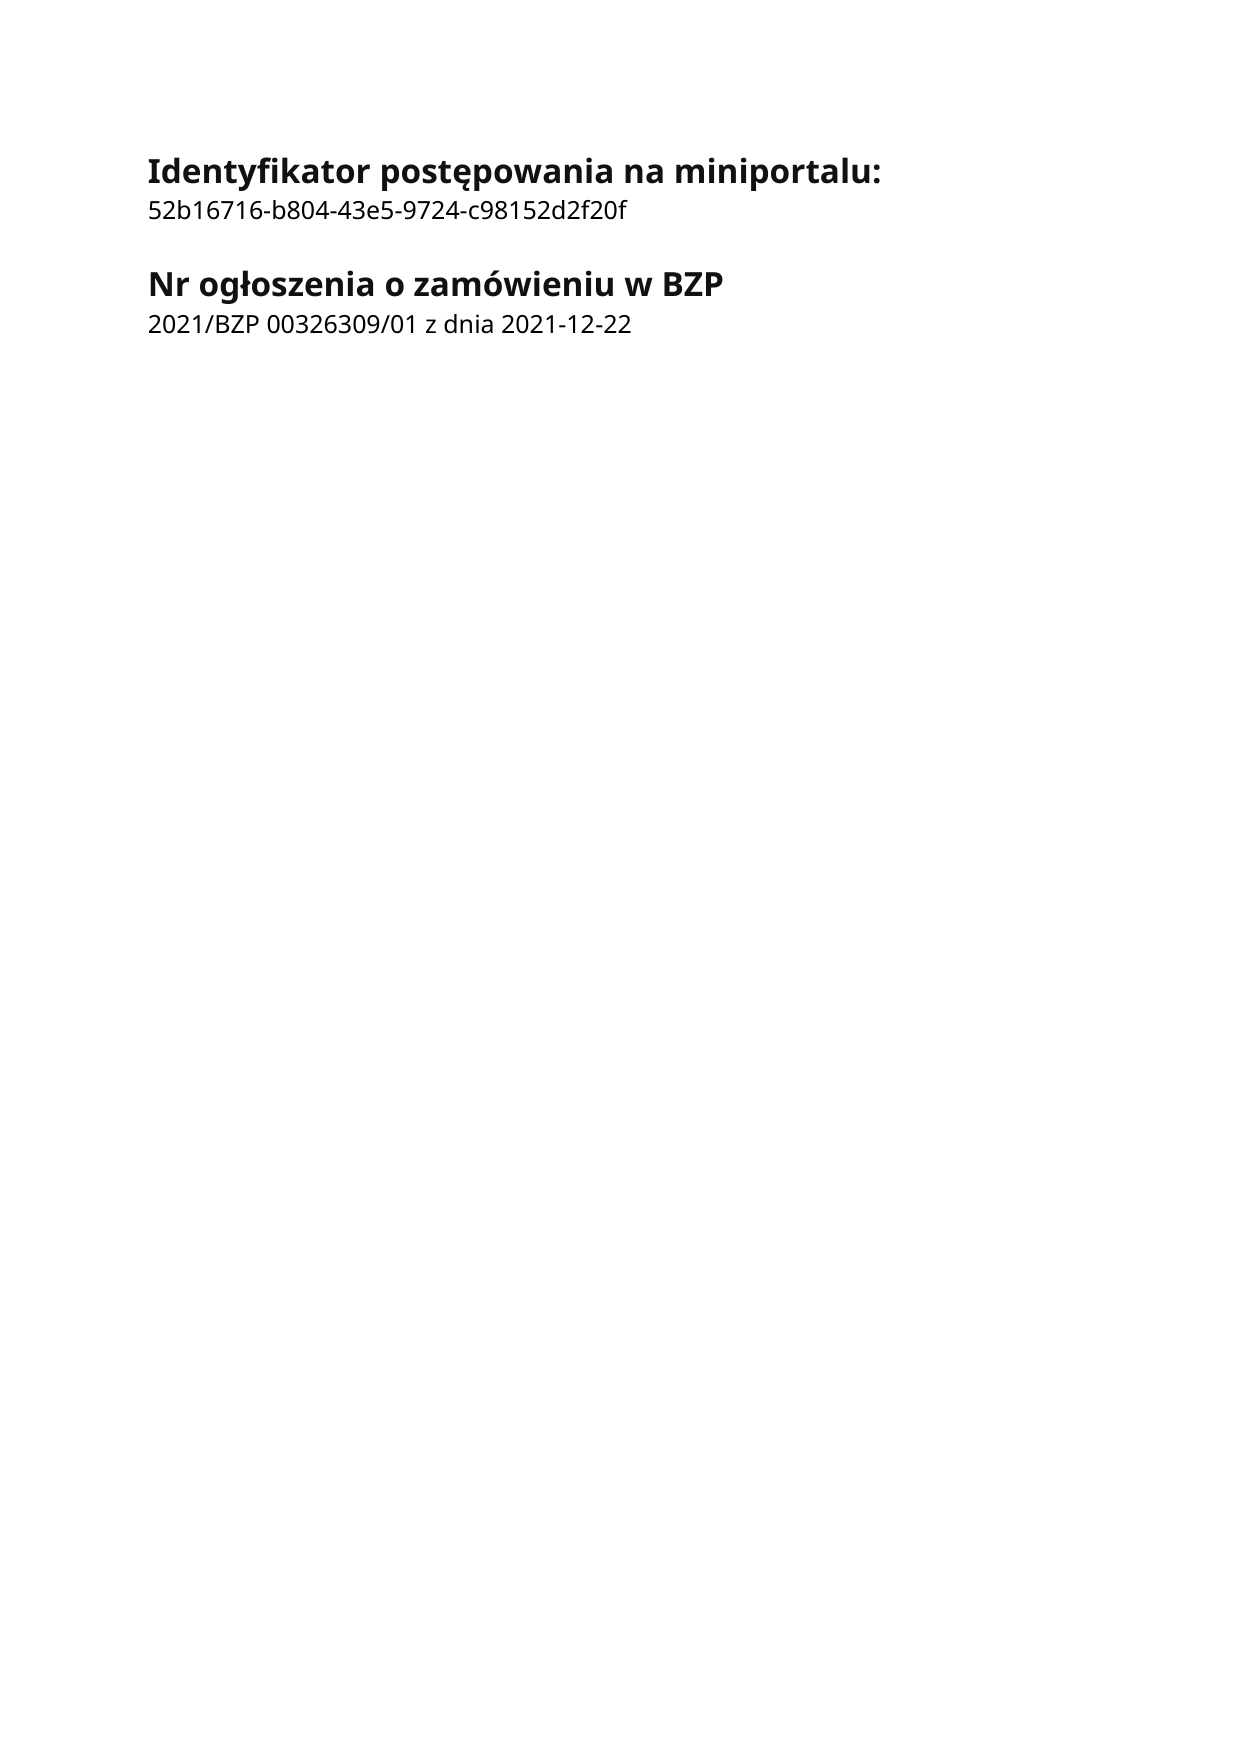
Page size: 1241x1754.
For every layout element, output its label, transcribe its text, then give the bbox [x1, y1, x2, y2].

text Nr ogłoszenia o zamówieniu w BZP [148, 261, 1093, 307]
text 2021/BZP 00326309/01 z dnia 2021-12-22 [148, 307, 1093, 341]
text Identyfikator postępowania na miniportalu: [148, 148, 1093, 193]
text 52b16716-b804-43e5-9724-c98152d2f20f [148, 193, 1093, 227]
